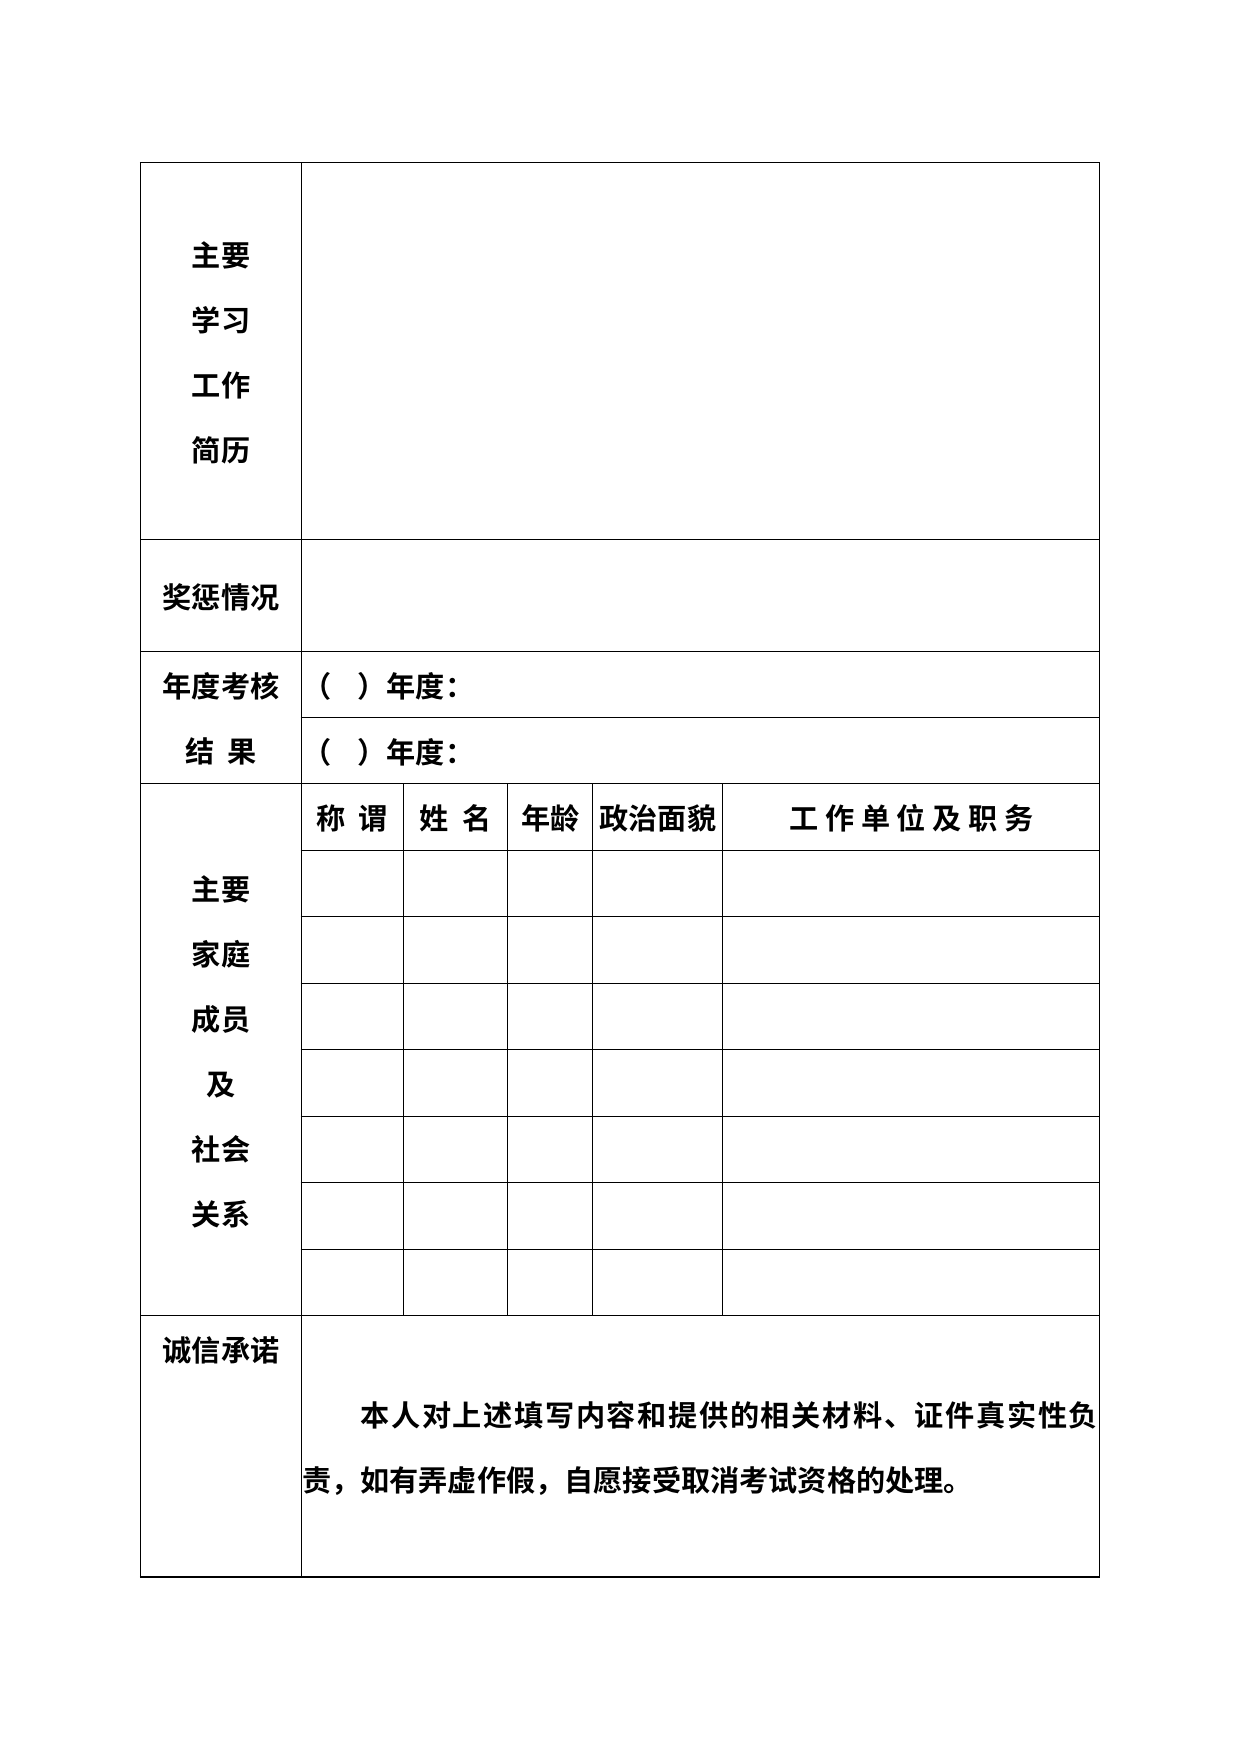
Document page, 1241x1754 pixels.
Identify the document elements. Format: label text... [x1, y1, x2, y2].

table_cell [508, 1250, 592, 1315]
table_cell 姓 名 [404, 784, 507, 850]
table_cell [404, 1050, 507, 1116]
table_cell 工 作 单 位 及 职 务 [723, 784, 1099, 850]
table_cell 主要 家庭 成员 及 社会 关系 [141, 784, 301, 1315]
table_cell [508, 1050, 592, 1116]
table_cell [302, 1050, 403, 1116]
table_cell [593, 1117, 722, 1182]
table_cell [404, 851, 507, 916]
table_cell [593, 984, 722, 1049]
table_cell [723, 1050, 1099, 1116]
table_cell [593, 1050, 722, 1116]
table_cell [723, 1117, 1099, 1182]
table_cell （ ）年度： [302, 718, 1099, 783]
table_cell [302, 1316, 1099, 1576]
table_cell [593, 851, 722, 916]
table_cell [302, 1117, 403, 1182]
table_cell [302, 163, 1099, 539]
table_cell [404, 917, 507, 983]
table_cell [593, 1250, 722, 1315]
table_cell [404, 984, 507, 1049]
table_cell [404, 1117, 507, 1182]
table_cell 年龄 [508, 784, 592, 850]
table_cell [404, 1250, 507, 1315]
table_cell [508, 1117, 592, 1182]
table_cell （ ）年度： [302, 652, 1099, 717]
table_cell [302, 851, 403, 916]
table_cell 政治面貌 [593, 784, 722, 850]
table_cell [593, 1183, 722, 1249]
table_cell [723, 917, 1099, 983]
table_cell [723, 1250, 1099, 1315]
table_cell [508, 984, 592, 1049]
table_cell 年度考核 结 果 [141, 652, 301, 783]
table_cell [302, 1183, 403, 1249]
table_cell [302, 917, 403, 983]
table_cell [723, 984, 1099, 1049]
table_cell [508, 851, 592, 916]
table_cell [302, 540, 1099, 651]
table_cell [508, 917, 592, 983]
table_cell [723, 1183, 1099, 1249]
table_cell [404, 1183, 507, 1249]
table_cell [593, 917, 722, 983]
table_cell [302, 1250, 403, 1315]
table_cell [302, 984, 403, 1049]
table_cell 诚信承诺 [141, 1316, 301, 1576]
table_cell 主要 学习 工作 简历 [141, 163, 301, 539]
table_cell [508, 1183, 592, 1249]
table_cell 称 谓 [302, 784, 403, 850]
table_cell [723, 851, 1099, 916]
table_cell 奖惩情况 [141, 540, 301, 651]
